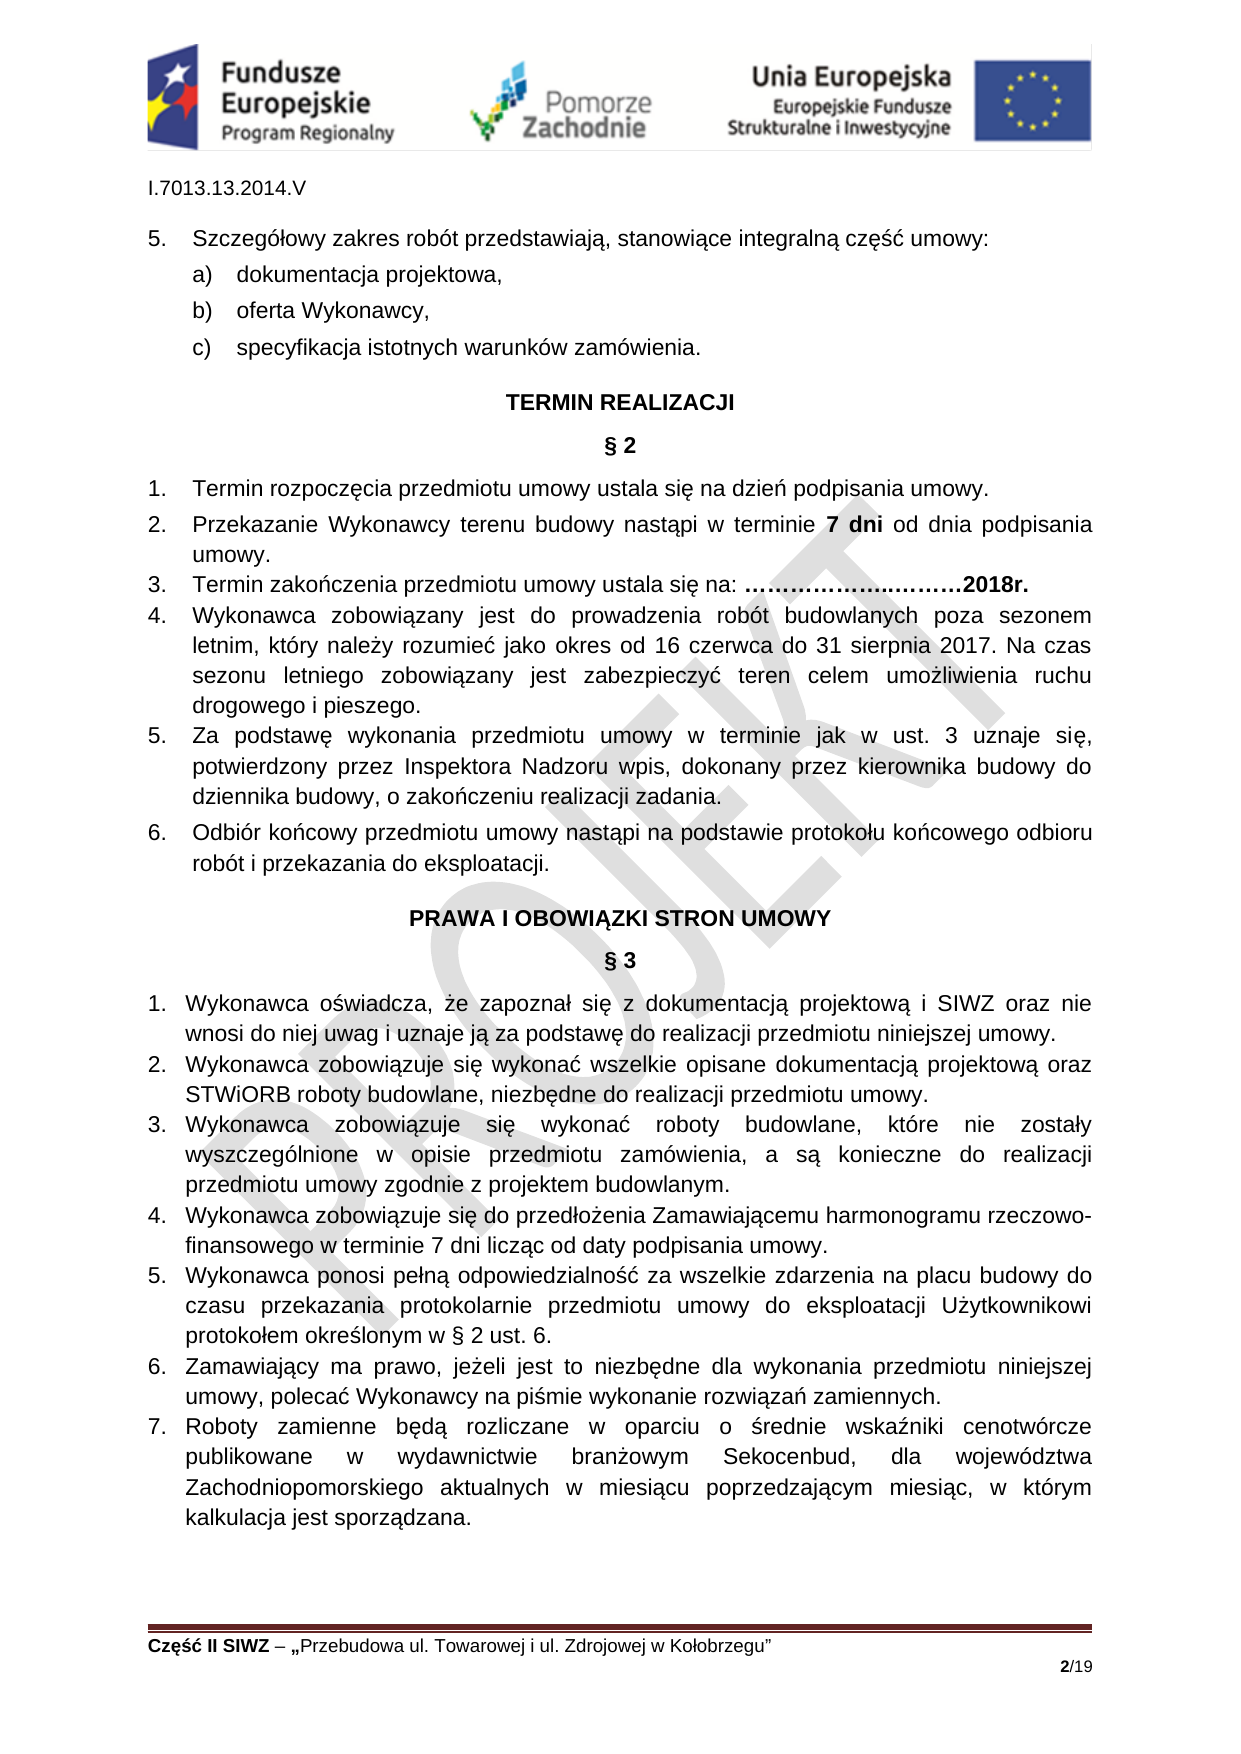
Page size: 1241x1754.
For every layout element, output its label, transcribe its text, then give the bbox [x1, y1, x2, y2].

list Wykonawca ponosi pełną odpowiedzialność za wszelkie zdarzenia na placu budowy do czasu przekazania protokolarnie przedmiotu umowy do eksploatacji Użytkownikowi protokołem określonym w § 2 ust. 6. [148, 1262, 1092, 1349]
list Termin rozpoczęcia przedmiotu umowy ustala się na dzień podpisania umowy. [148, 474, 1092, 501]
list Wykonawca zobowiązuje się do przedłożenia Zamawiającemu harmonogramu rzeczowo-finansowego w terminie 7 dni licząc od daty podpisania umowy. [148, 1202, 1092, 1258]
text TERMIN REALIZACJI [148, 389, 1092, 415]
list Zamawiający ma prawo, jeżeli jest to niezbędne dla wykonania przedmiotu niniejszej umowy, polecać Wykonawcy na piśmie wykonanie rozwiązań zamiennych. [148, 1353, 1092, 1409]
picture [147, 44, 1093, 152]
list Wykonawca oświadcza, że zapoznał się z dokumentacją projektową i SIWZ oraz nie wnosi do niej uwag i uznaje ją za podstawę do realizacji przedmiotu niniejszej umowy. [148, 990, 1092, 1047]
list dokumentacja projektowa, [192, 261, 1092, 287]
text PRAWA I OBOWIĄZKI STRON UMOWY [148, 905, 1092, 931]
list Termin zakończenia przedmiotu umowy ustala się na: ………………..………2018r. [148, 571, 1092, 598]
list Za podstawę wykonania przedmiotu umowy w terminie jak w ust. 3 uznaje się, potwierdzony przez Inspektora Nadzoru wpis, dokonany przez kierownika budowy do dziennika budowy, o zakończeniu realizacji zadania. [148, 722, 1092, 809]
list Wykonawca zobowiązany jest do prowadzenia robót budowlanych poza sezonem letnim, który należy rozumieć jako okres od 16 czerwca do 31 sierpnia 2017. Na czas sezonu letniego zobowiązany jest zabezpieczyć teren celem umożliwienia ruchu drogowego i pieszego. [148, 602, 1092, 718]
list oferta Wykonawcy, [192, 297, 1092, 324]
list specyfikacja istotnych warunków zamówienia. [192, 334, 1092, 360]
list Wykonawca zobowiązuje się wykonać roboty budowlane, które nie zostały wyszczególnione w opisie przedmiotu zamówienia, a są konieczne do realizacji przedmiotu umowy zgodnie z projektem budowlanym. [148, 1111, 1092, 1198]
list Roboty zamienne będą rozliczane w oparciu o średnie wskaźniki cenotwórcze publikowane w wydawnictwie branżowym Sekocenbud, dla województwa Zachodniopomorskiego aktualnych w miesiącu poprzedzającym miesiąc, w którym kalkulacja jest sporządzana. [148, 1413, 1092, 1530]
text § 2 [148, 432, 1092, 458]
text § 3 [148, 947, 1092, 974]
list Odbiór końcowy przedmiotu umowy nastąpi na podstawie protokołu końcowego odbioru robót i przekazania do eksploatacji. [148, 819, 1092, 876]
list Wykonawca zobowiązuje się wykonać wszelkie opisane dokumentacją projektową oraz STWiORB roboty budowlane, niezbędne do realizacji przedmiotu umowy. [148, 1051, 1092, 1107]
list Szczegółowy zakres robót przedstawiają, stanowiące integralną część umowy: [148, 224, 1092, 251]
list Przekazanie Wykonawcy terenu budowy nastąpi w terminie 7 dni od dnia podpisania umowy. [148, 511, 1093, 567]
